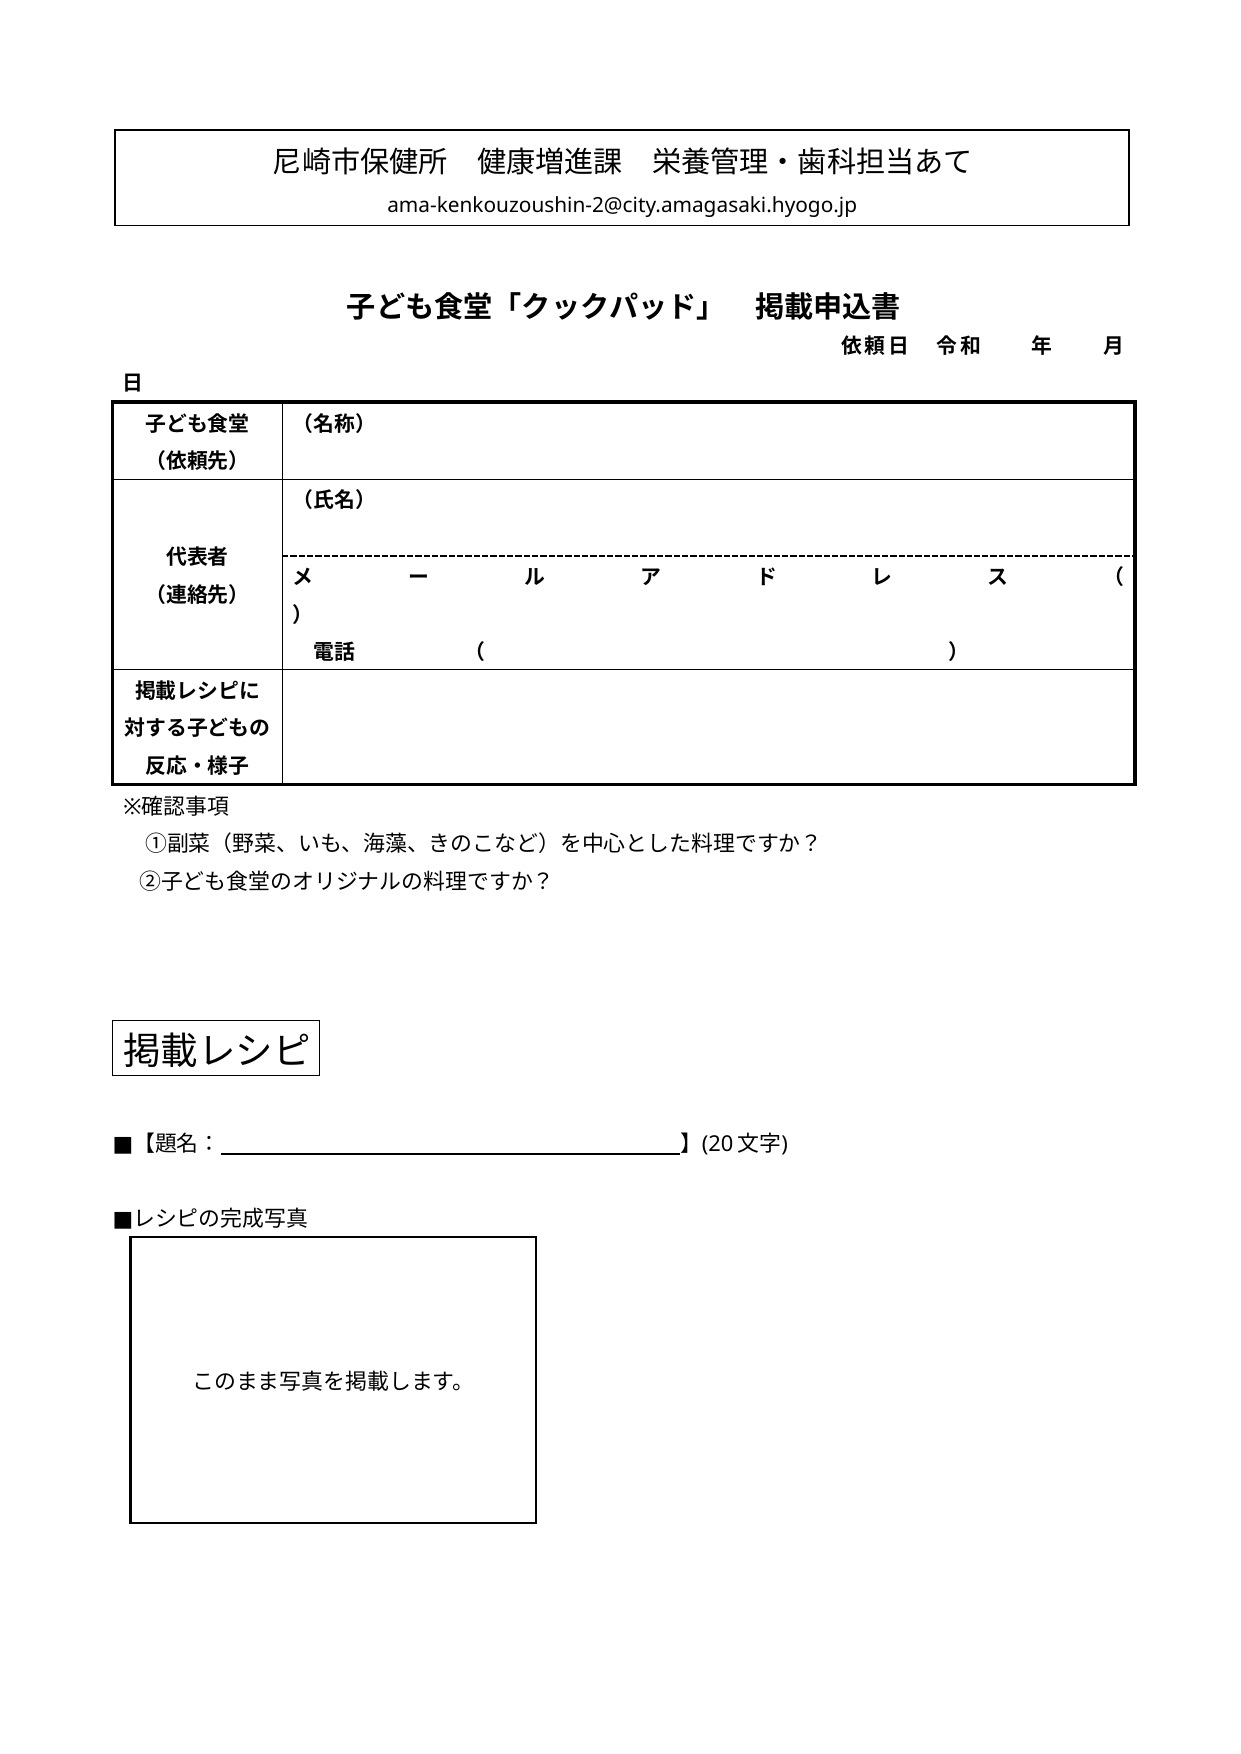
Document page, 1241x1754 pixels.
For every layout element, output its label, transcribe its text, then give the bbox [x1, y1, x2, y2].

text ■レシピの完成写真 [112, 1198, 1128, 1236]
text ①副菜（野菜、いも、海藻、きのこなど）を中心とした料理ですか？ [112, 823, 1128, 861]
table_cell メールアドレス（ ） 電話 （ ） [283, 555, 1133, 669]
table_cell （名称） [283, 404, 1133, 478]
table_cell 子ども食堂 （依頼先） [114, 404, 282, 478]
table_cell 掲載レシピに 対する子どもの反応・様子 [114, 670, 282, 783]
text 掲載レシピ [112, 1011, 1128, 1086]
table_cell 代表者 （連絡先） [114, 480, 282, 669]
table_cell [283, 670, 1133, 783]
text ■【題名： 】(20文字) [112, 1123, 1128, 1161]
table_cell （氏名） [283, 480, 1133, 554]
text ※確認事項 [112, 786, 1128, 823]
table_header 子ども食堂「クックパッド」 掲載申込書 依頼日 令和 年 月 日 [112, 127, 1135, 400]
text ②子ども食堂のオリジナルの料理ですか？ [112, 861, 1128, 898]
